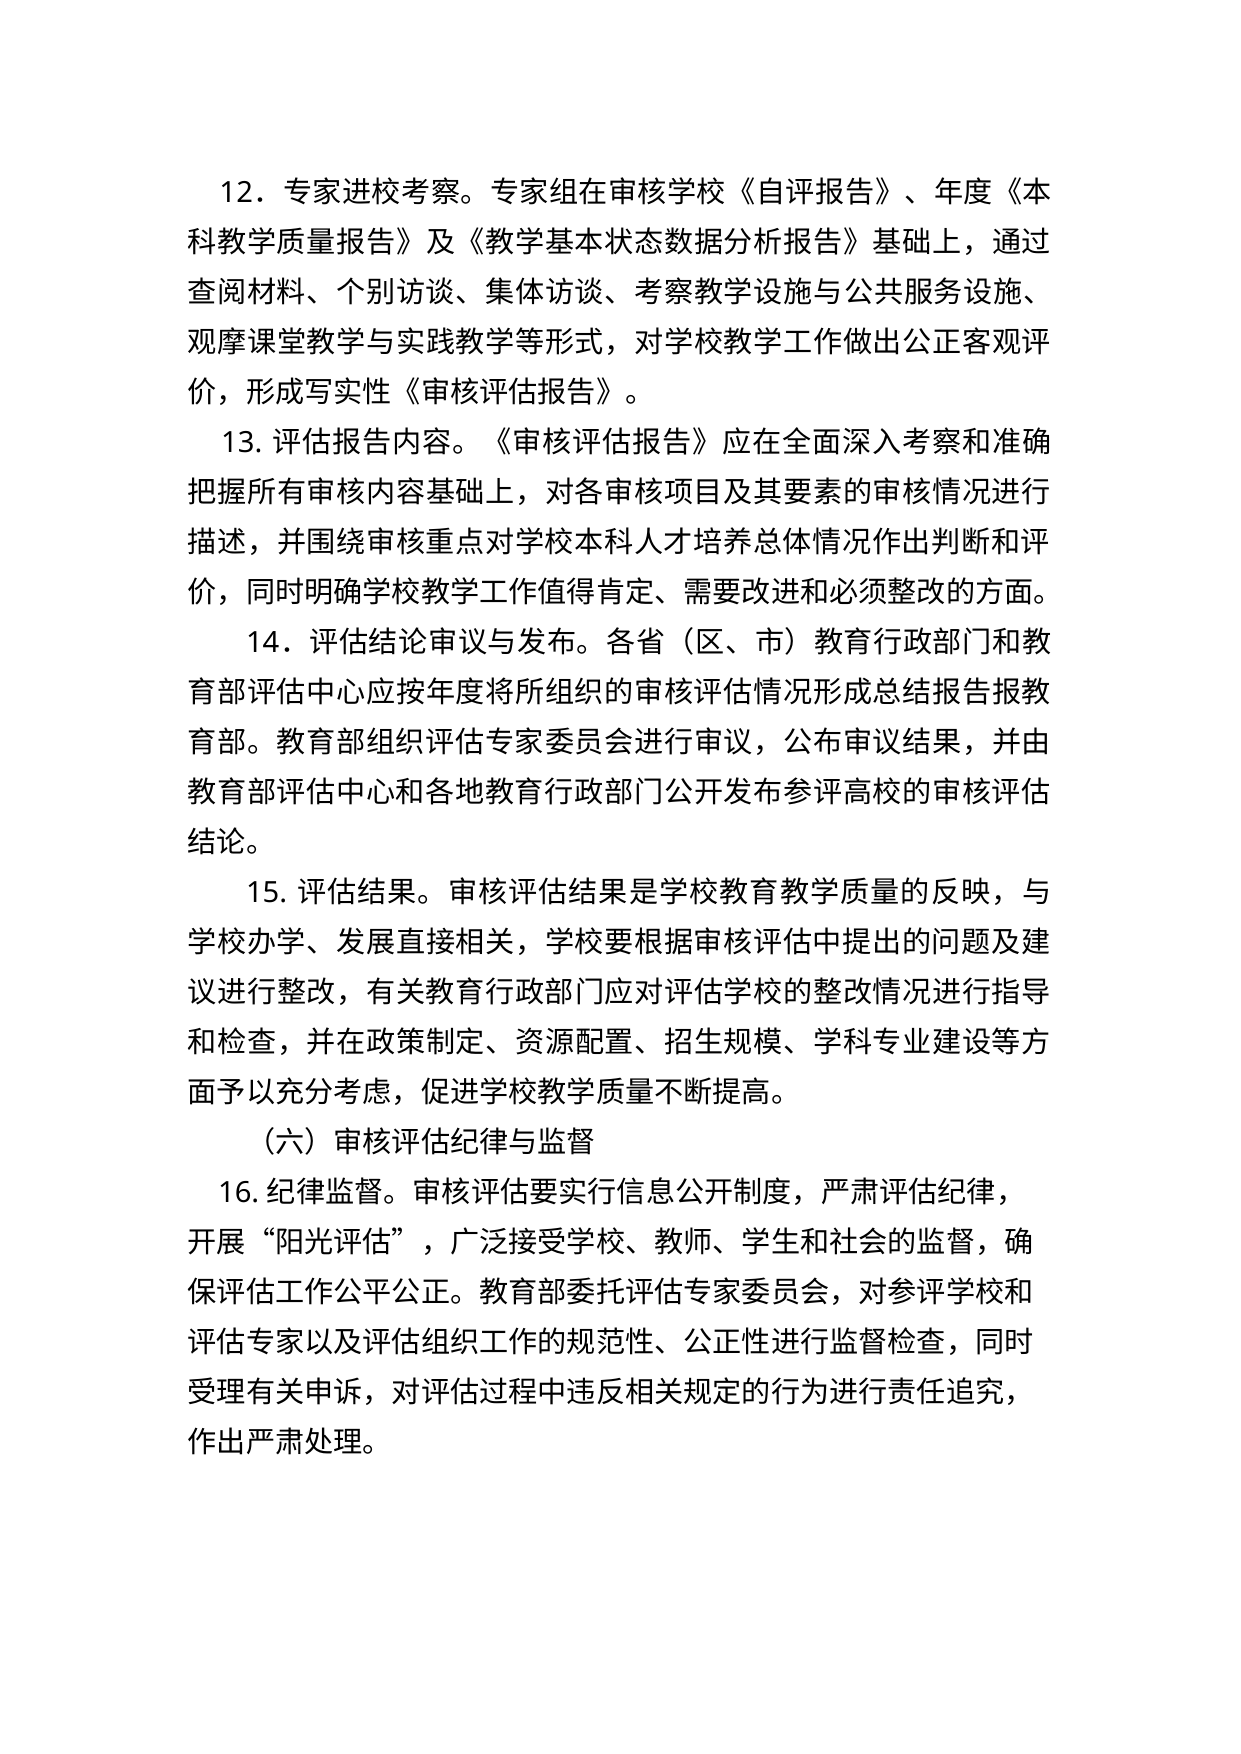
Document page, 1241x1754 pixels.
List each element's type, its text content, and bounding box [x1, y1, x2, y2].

text 16. 纪律监督。审核评估要实行信息公开制度，严肃评估纪律，开展“阳光评估”，广泛接受学校、教师、学生和社会的监督，确保评估工作公平公正。教育部委托评估专家委员会，对参评学校和评估专家以及评估组织工作的规范性、公正性进行监督检查，同时受理有关申诉，对评估过程中违反相关规定的行为进行责任追究，作出严肃处理。 [187, 1162, 1053, 1462]
text （六）审核评估纪律与监督 [187, 1112, 1053, 1162]
text 12．专家进校考察。专家组在审核学校《自评报告》、年度《本科教学质量报告》及《教学基本状态数据分析报告》基础上，通过查阅材料、个别访谈、集体访谈、考察教学设施与公共服务设施、观摩课堂教学与实践教学等形式，对学校教学工作做出公正客观评价，形成写实性《审核评估报告》。 [187, 162, 1053, 412]
text 15. 评估结果。审核评估结果是学校教育教学质量的反映，与学校办学、发展直接相关，学校要根据审核评估中提出的问题及建议进行整改，有关教育行政部门应对评估学校的整改情况进行指导和检查，并在政策制定、资源配置、招生规模、学科专业建设等方面予以充分考虑，促进学校教学质量不断提高。 [187, 862, 1053, 1112]
text 14．评估结论审议与发布。各省（区、市）教育行政部门和教育部评估中心应按年度将所组织的审核评估情况形成总结报告报教育部。教育部组织评估专家委员会进行审议，公布审议结果，并由教育部评估中心和各地教育行政部门公开发布参评高校的审核评估结论。 [187, 612, 1053, 862]
text 13. 评估报告内容。《审核评估报告》应在全面深入考察和准确把握所有审核内容基础上，对各审核项目及其要素的审核情况进行描述，并围绕审核重点对学校本科人才培养总体情况作出判断和评价，同时明确学校教学工作值得肯定、需要改进和必须整改的方面。 [187, 412, 1053, 612]
